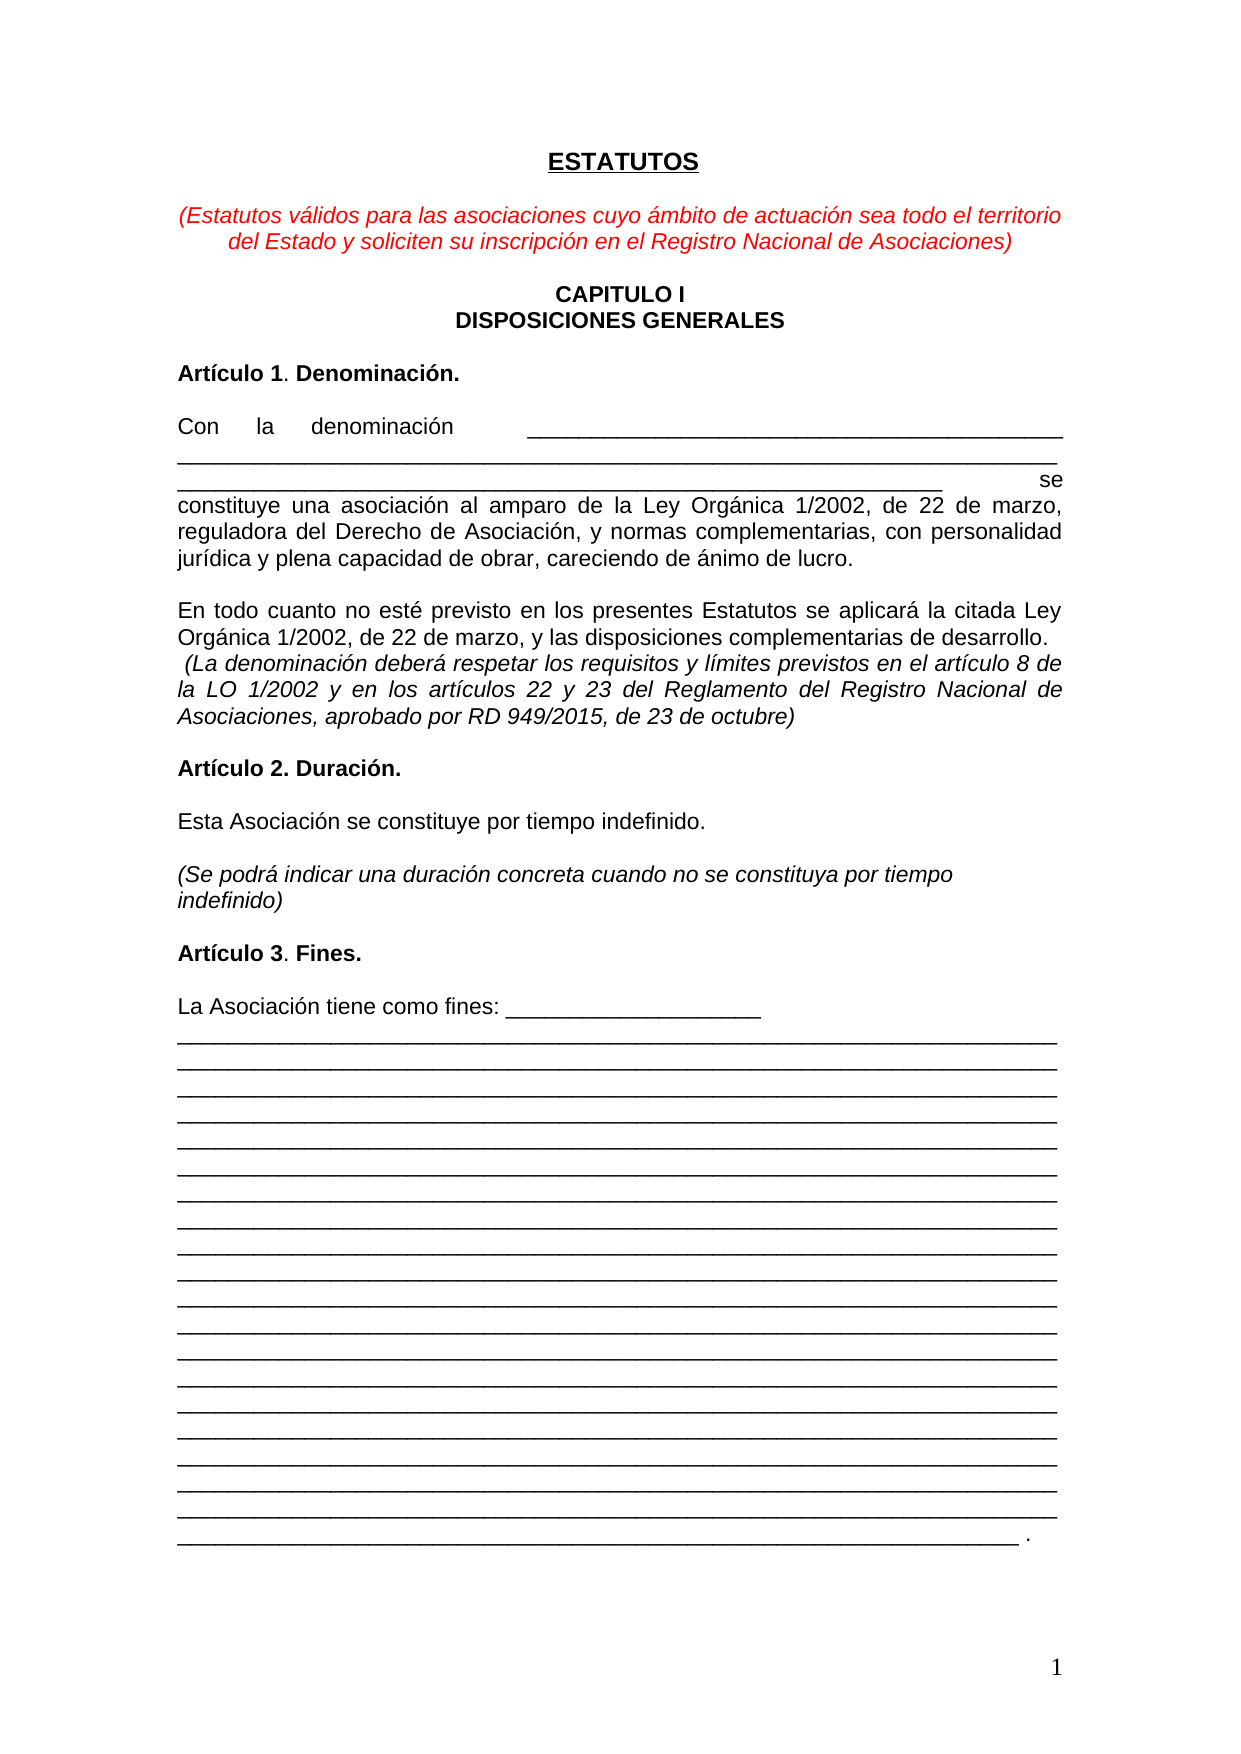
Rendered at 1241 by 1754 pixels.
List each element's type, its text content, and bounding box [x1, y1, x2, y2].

text Artículo 2. Duración. [177, 755, 1063, 782]
text ESTATUTOS [177, 147, 1063, 176]
text Con la denominación __________________________________________ _________________________________________________________________________________________________________________________________ se constituye una asociación al amparo de la Ley Orgánica 1/2002, de 22 de marzo, reguladora del Derecho de Asociación, y normas complementarias, con personalidad jurídica y plena capacidad de obrar, careciendo de ánimo de lucro. [177, 413, 1063, 571]
text Artículo 1. Denominación. [177, 360, 1063, 386]
text DISPOSICIONES GENERALES [177, 307, 1063, 334]
text (La denominación deberá respetar los requisitos y límites previstos en el artículo 8 de la LO 1/2002 y en los artículos 22 y 23 del Reglamento del Registro Nacional de Asociaciones, aprobado por RD 949/2015, de 23 de octubre) [177, 650, 1063, 729]
text Artículo 3. Fines. [177, 940, 1063, 966]
text CAPITULO I [177, 281, 1063, 307]
text (Estatutos válidos para las asociaciones cuyo ámbito de actuación sea todo el territorio del Estado y soliciten su inscripción en el Registro Nacional de Asociaciones) [177, 202, 1063, 255]
text En todo cuanto no esté previsto en los presentes Estatutos se aplicará la citada Ley Orgánica 1/2002, de 22 de marzo, y las disposiciones complementarias de desarrollo. [177, 597, 1063, 650]
text La Asociación tiene como fines: ____________________ _________________________________________________________________________________________________________________________________________________________________________________________________________________________________________________________________________________________________________________________________________________________________________________________________________________________________________________________________________________________________________________________________________________________________________________________________________________________________________________________________________________________________________________________________________________________________________________________________________________________________________________________________________________________________________________________________________________________________________________________________________________________________________________________________________________________________________________________________________________________________________________________________________________________________________________________________________________________________________________________________________________________________________________________________________________________________ . [177, 993, 1063, 1546]
text Esta Asociación se constituye por tiempo indefinido. [177, 808, 1063, 834]
text (Se podrá indicar una duración concreta cuando no se constituya por tiempo indefinido) [177, 861, 1063, 913]
